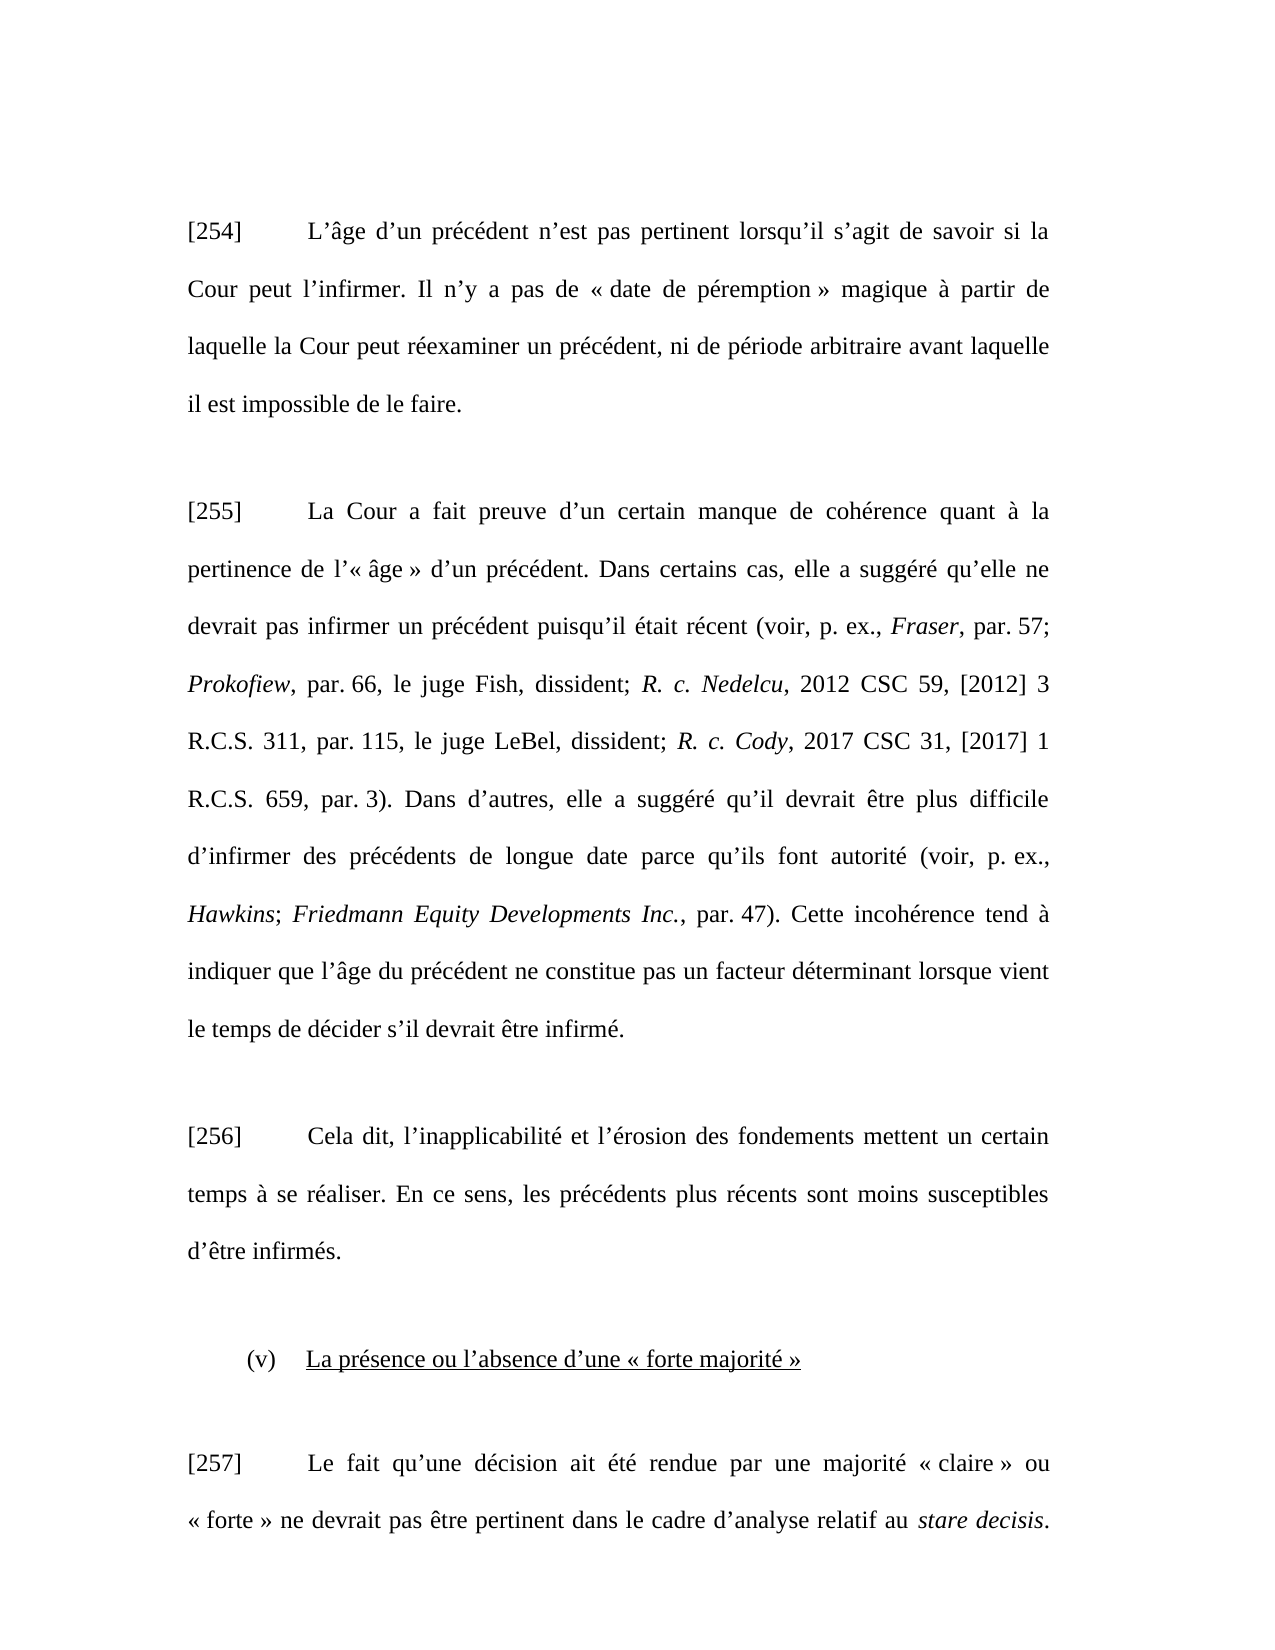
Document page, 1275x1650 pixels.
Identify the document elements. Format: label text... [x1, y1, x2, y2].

list La Cour a fait preuve d’un certain manque de cohérence quant à la pertinence de l’« âge » d’un précédent. Dans certains cas, elle a suggéré qu’elle ne devrait pas infirmer un précédent puisqu’il était récent (voir, p. ex., Fraser, par. 57; Prokofiew, par. 66, le juge Fish, dissident; R. c. Nedelcu, 2012 CSC 59, [2012] 3 R.C.S. 311, par. 115, le juge LeBel, dissident; R. c. Cody, 2017 CSC 31, [2017] 1 R.C.S. 659, par. 3). Dans d’autres, elle a suggéré qu’il devrait être plus difficile d’infirmer des précédents de longue date parce qu’ils font autorité (voir, p. ex., Hawkins; Friedmann Equity Developments Inc., par. 47). Cette incohérence tend à indiquer que l’âge du précédent ne constitue pas un facteur déterminant lorsque vient le temps de décider s’il devrait être infirmé. [187, 496, 1050, 1043]
list Cela dit, l’inapplicabilité et l’érosion des fondements mettent un certain temps à se réaliser. En ce sens, les précédents plus récents sont moins susceptibles d’être infirmés. [187, 1121, 1050, 1265]
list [187, 1448, 1050, 1534]
list L’âge d’un précédent n’est pas pertinent lorsqu’il s’agit de savoir si la Cour peut l’infirmer. Il n’y a pas de « date de péremption » magique à partir de laquelle la Cour peut réexaminer un précédent, ni de période arbitraire avant laquelle il est impossible de le faire. [187, 216, 1050, 418]
title (v) La présence ou l’absence d’une « forte majorité » [247, 1344, 1050, 1373]
